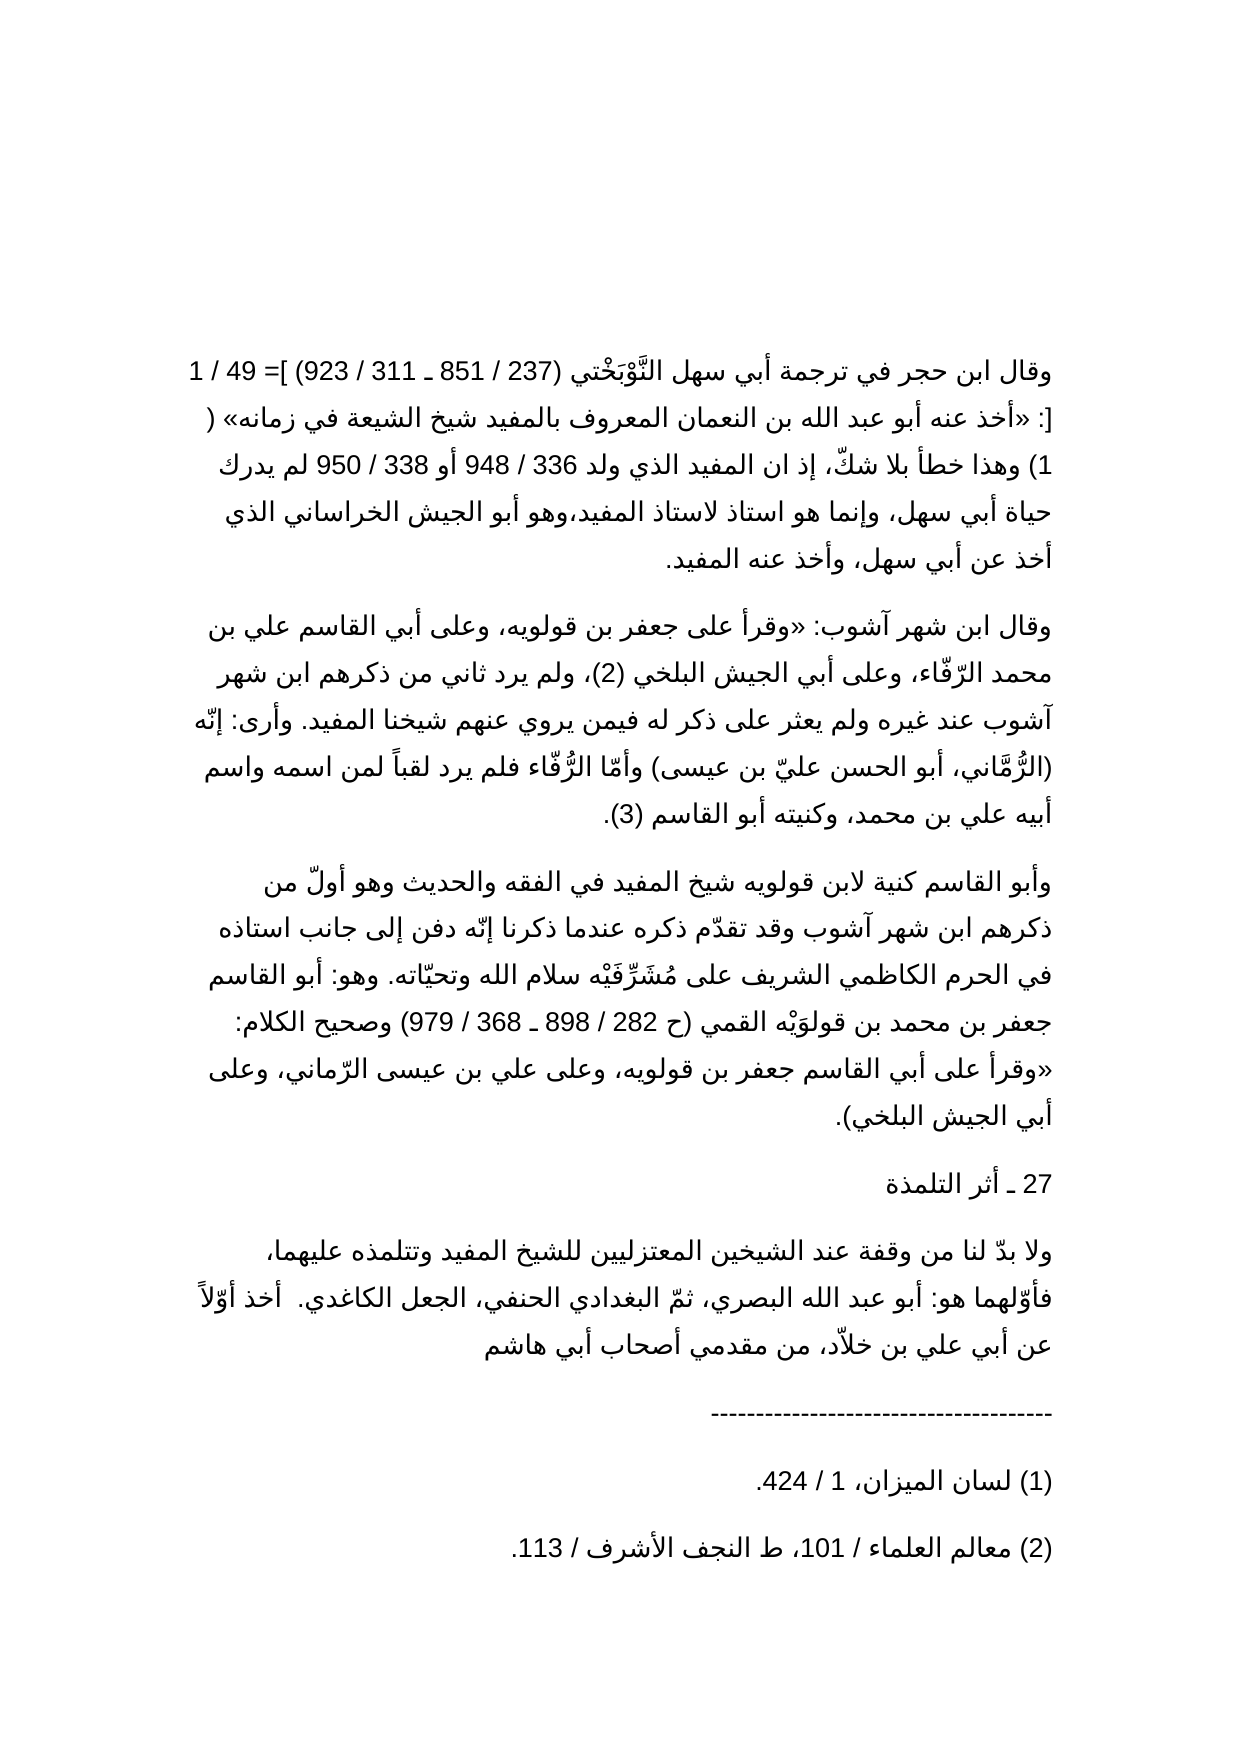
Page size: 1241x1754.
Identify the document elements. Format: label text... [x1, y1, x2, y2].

text (1) لسان الميزان، 1 / 424. [187, 1464, 1053, 1496]
text وأبو القاسم كنية لابن قولويه شيخ المفيد في الفقه والحديث وهو أولّ من ذكرهم ابن شهر آشوب وقد تقدّم ذكره عندما ذكرنا إنّه دفن إلى جانب استاذه في الحرم الكاظمي الشريف على مُشَرِّفَيْه سلام الله وتحيّاته. وهو: أبو القاسم جعفر بن محمد بن قولوَيْه القمي (ح 282 / 898 ـ 368 / 979) وصحيح الكلام: «وقرأ على أبي القاسم جعفر بن قولويه، وعلى علي بن عيسى الرّماني، وعلى أبي الجيش البلخي). [187, 866, 1053, 1131]
text (2) معالم العلماء / 101، ط النجف الأشرف / 113. [187, 1532, 1053, 1563]
text وقال ابن شهر آشوب: «وقرأ على جعفر بن قولويه، وعلى أبي القاسم علي بن محمد الرّفّاء، وعلى أبي الجيش البلخي (2)، ولم يرد ثاني من ذكرهم ابن شهر آشوب عند غيره ولم يعثر على ذكر له فيمن يروي عنهم شيخنا المفيد. وأرى: إنّه (الرُّمَّاني، أبو الحسن عليّ بن عيسى) وأمّا الرُّفّاء فلم يرد لقباً لمن اسمه واسم أبيه علي بن محمد، وكنيته أبو القاسم (3). [187, 610, 1053, 829]
text -------------------------------------- [187, 1397, 1053, 1428]
text ولا بدّ لنا من وقفة عند الشيخين المعتزليين للشيخ المفيد وتتلمذه عليهما، فأوّلهما هو: أبو عبد الله البصري، ثمّ البغدادي الحنفي، الجعل الكاغدي. أخذ أوّلاً عن أبي علي بن خلاّد، من مقدمي أصحاب أبي هاشم [187, 1235, 1053, 1360]
text وقال ابن حجر في ترجمة أبي سهل النَّوْبَخْتي (237 / 851 ـ 311 / 923) ]= 49 / 1 [: «أخذ عنه أبو عبد الله بن النعمان المعروف بالمفيد شيخ الشيعة في زمانه» (1) وهذا خطأ بلا شكّ، إذ ان المفيد الذي ولد 336 / 948 أو 338 / 950 لم يدرك حياة أبي سهل، وإنما هو استاذ لاستاذ المفيد،وهو أبو الجيش الخراساني الذي أخذ عن أبي سهل، وأخذ عنه المفيد. [187, 355, 1053, 574]
text 27 ـ أثر التلمذة [187, 1168, 1053, 1199]
